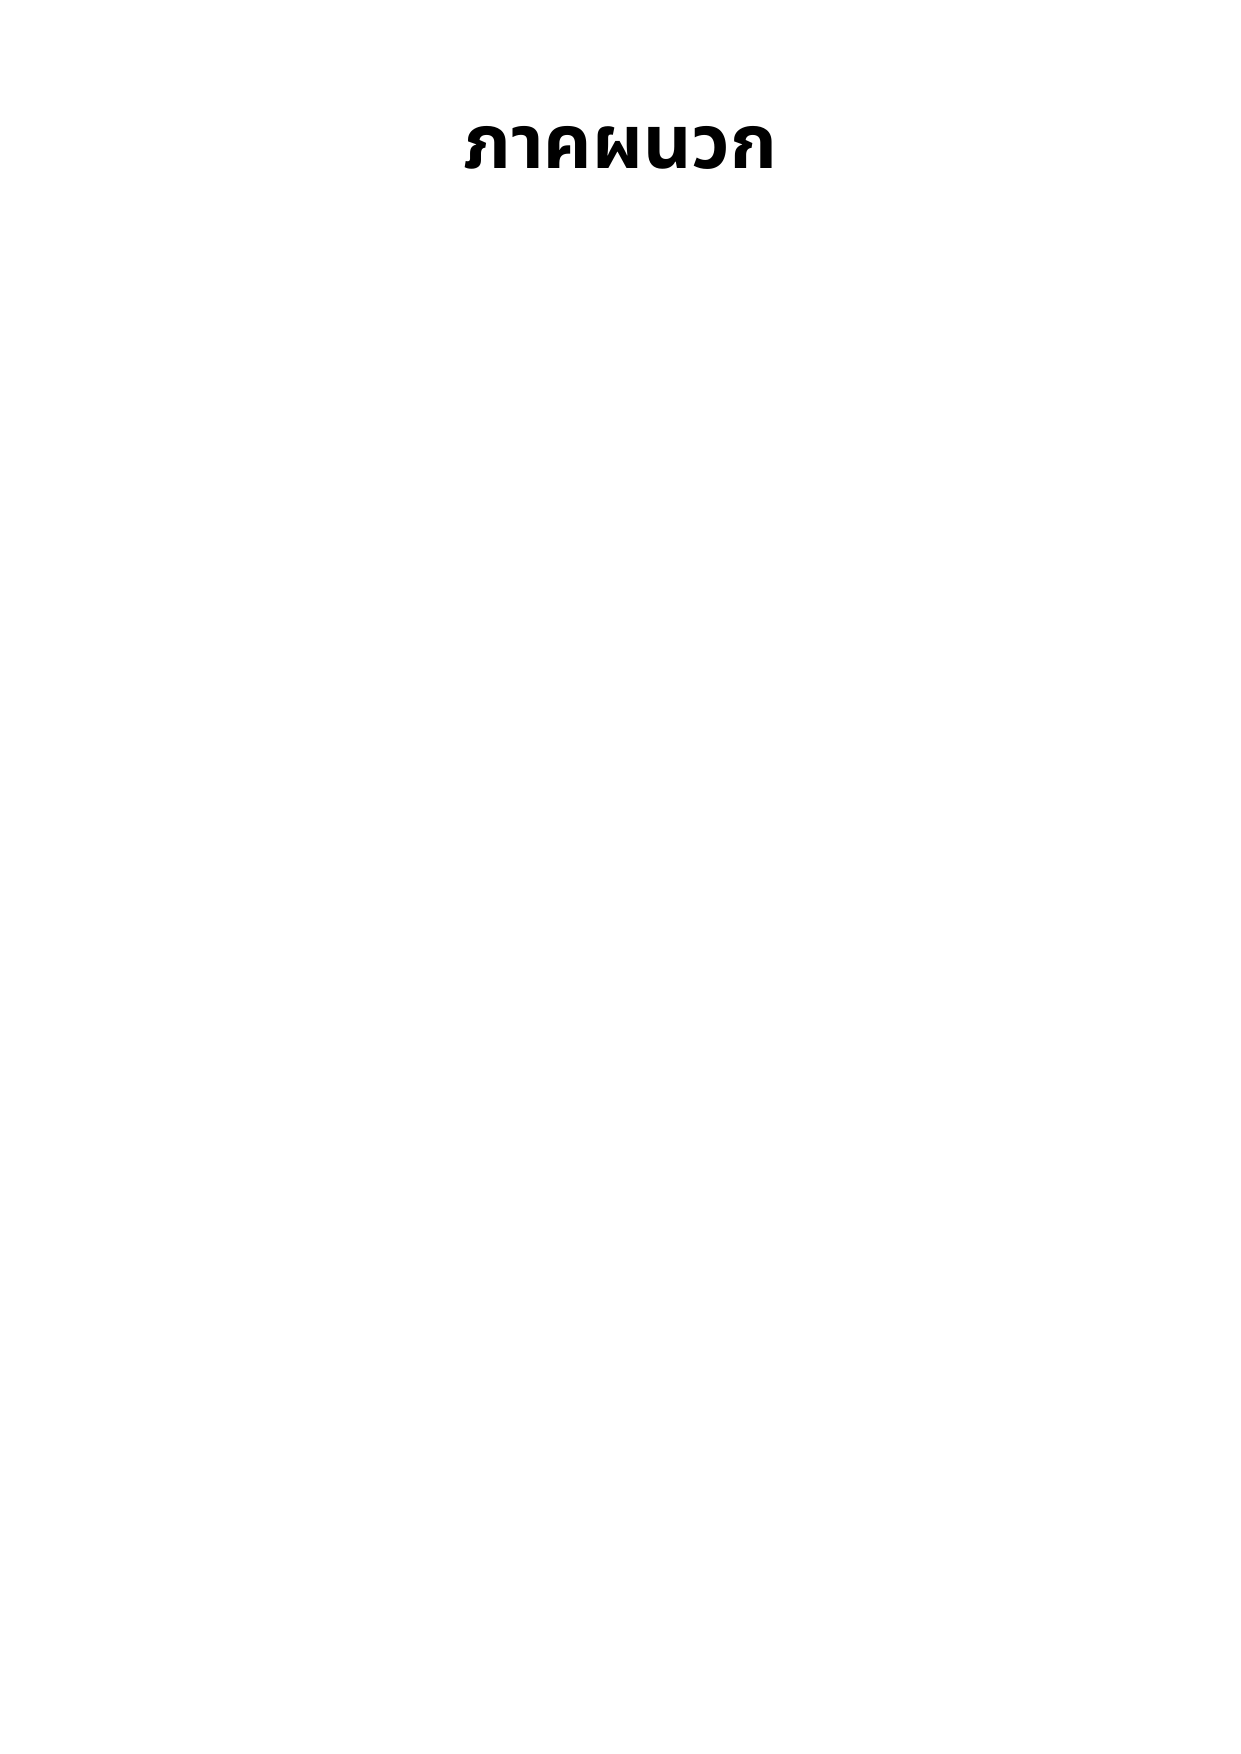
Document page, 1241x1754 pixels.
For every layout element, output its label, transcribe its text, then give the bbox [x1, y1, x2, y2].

text ภาคผนวก [89, 89, 1152, 202]
